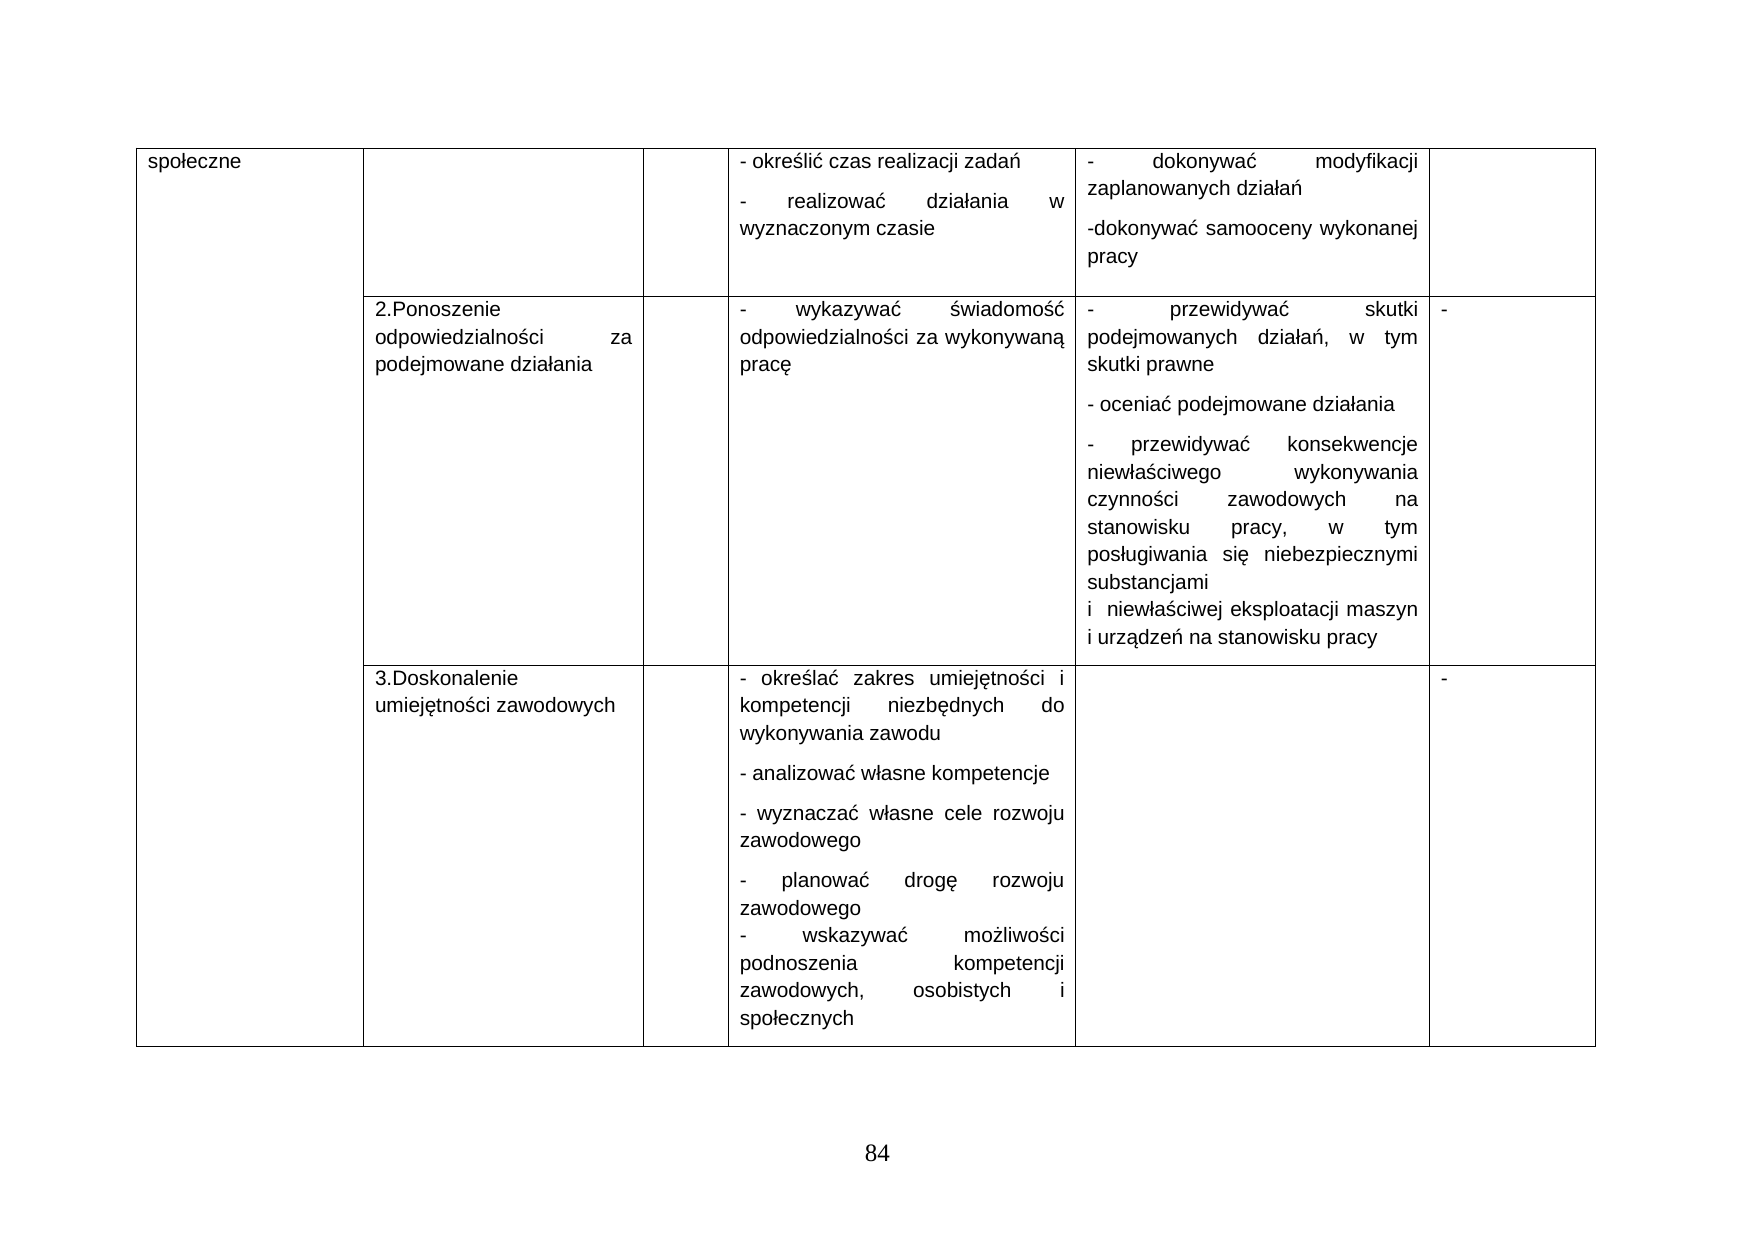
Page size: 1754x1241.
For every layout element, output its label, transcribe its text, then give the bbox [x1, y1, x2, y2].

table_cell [729, 666, 1075, 1046]
table_cell - [1430, 297, 1595, 665]
table_cell [644, 149, 728, 296]
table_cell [137, 149, 363, 1046]
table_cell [729, 149, 1075, 296]
table_cell [1076, 666, 1429, 1046]
table_cell - wykazywać świadomość odpowiedzialności za wykonywaną pracę [729, 297, 1075, 665]
table_cell - przewidywać skutki podejmowanych działań, w tym skutki prawne - oceniać podejmowane działania - przewidywać konsekwencje niewłaściwego wykonywania czynności zawodowych na stanowisku pracy, w tym posługiwania się niebezpiecznymi substancjami i niewłaściwej eksploatacji maszyn i urządzeń na stanowisku pracy [1076, 297, 1429, 665]
table_cell - [1430, 149, 1595, 296]
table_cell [1076, 149, 1429, 296]
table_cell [364, 149, 643, 296]
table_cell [364, 666, 643, 1046]
table_cell [644, 297, 728, 665]
table_cell 2.Ponoszenie odpowiedzialności za podejmowane działania [364, 297, 643, 665]
table_cell [644, 666, 728, 1046]
table_cell - [1430, 666, 1595, 1046]
